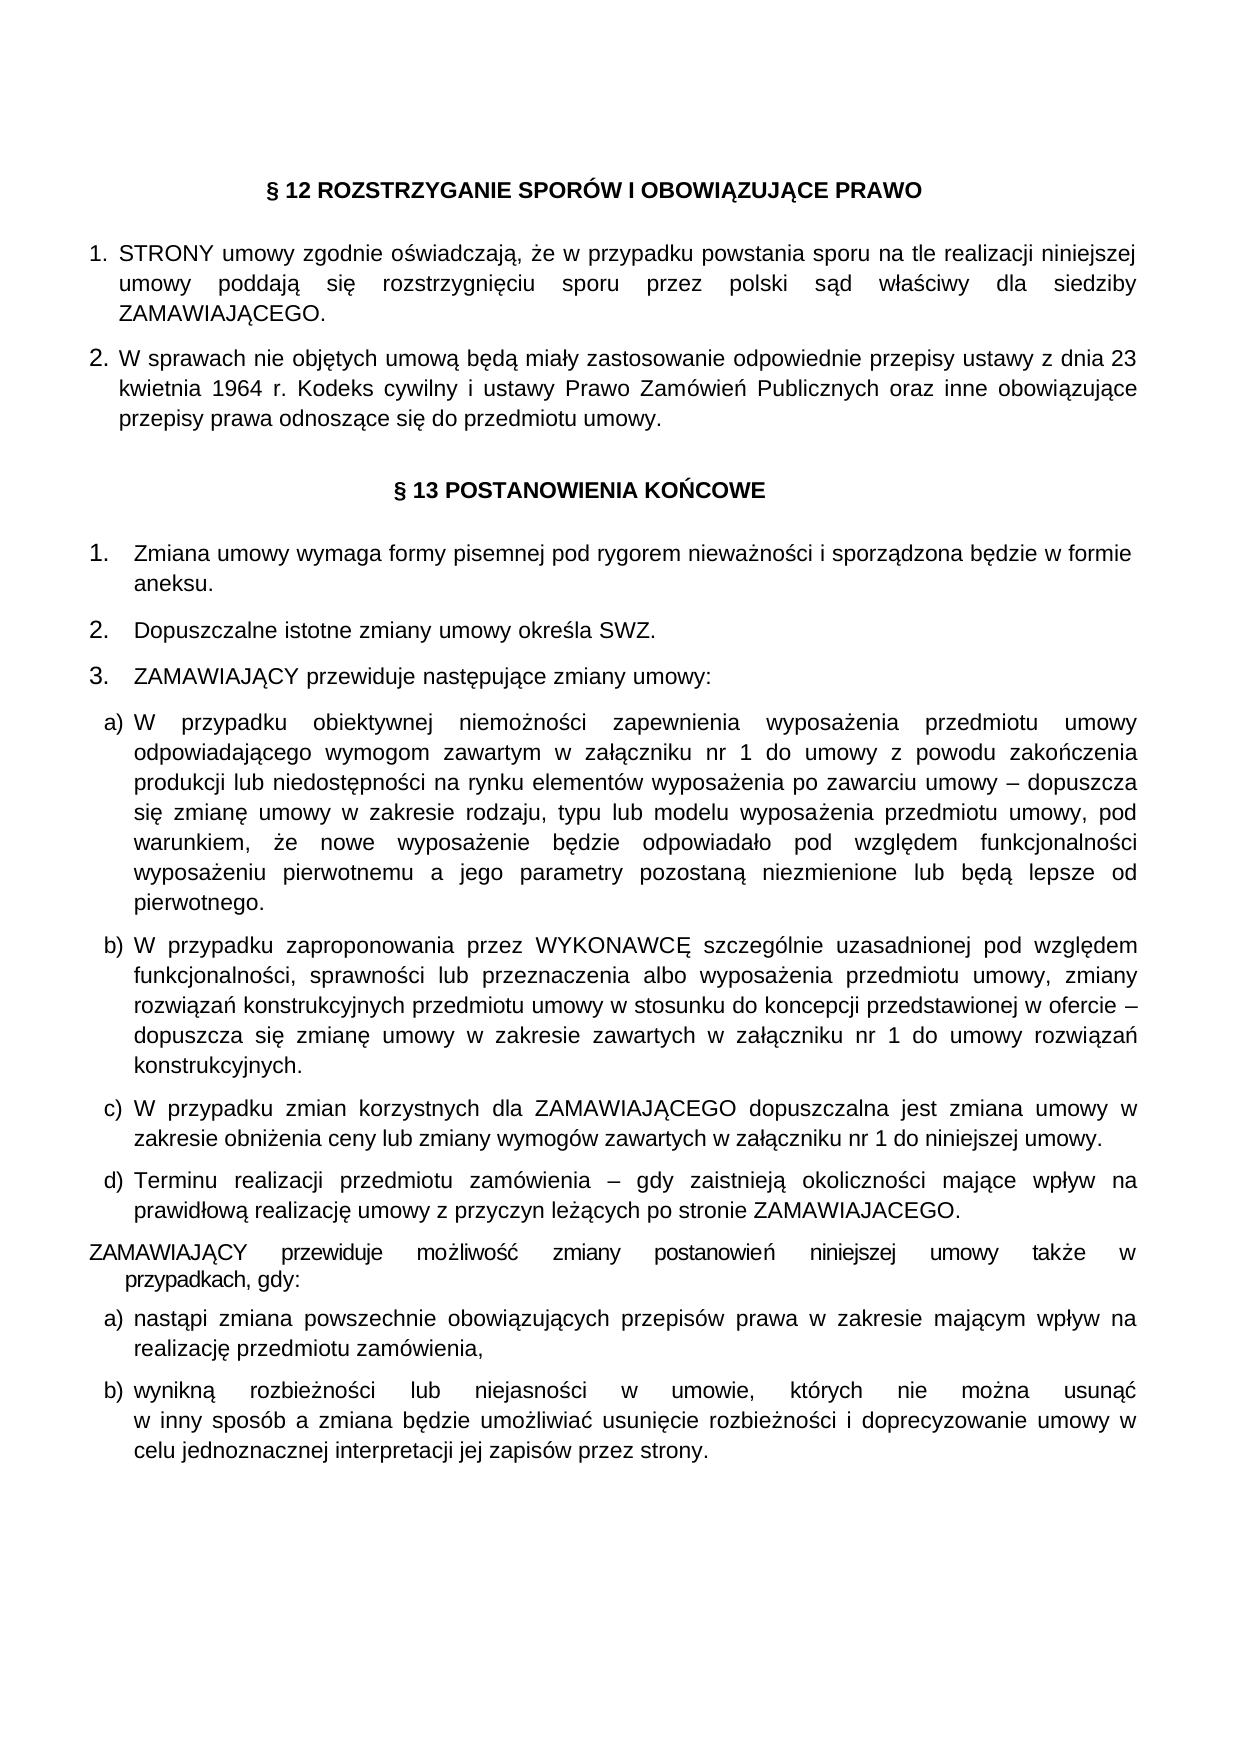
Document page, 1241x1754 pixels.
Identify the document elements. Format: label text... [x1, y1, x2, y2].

list W przypadku zaproponowania przez WYKONAWCĘ szczególnie uzasadnionej pod względem funkcjonalności, sprawności lub przeznaczenia albo wyposażenia przedmiotu umowy, zmiany rozwiązań konstrukcyjnych przedmiotu umowy w stosunku do koncepcji przedstawionej w ofercie – dopuszcza się zmianę umowy w zakresie zawartych w załączniku nr 1 do umowy rozwiązań konstrukcyjnych. [103, 929, 1138, 1079]
text ZAMAWIAJĄCY przewiduje możliwość zmiany postanowień niniejszej umowy także w przypadkach, gdy: [89, 1239, 1136, 1292]
list Terminu realizacji przedmiotu zamówienia – gdy zaistnieją okoliczności mające wpływ na prawidłową realizację umowy z przyczyn leżących po stronie ZAMAWIAJACEGO. [103, 1164, 1137, 1225]
text § 13 POSTANOWIENIA KOŃCOWE [384, 451, 775, 511]
list ZAMAWIAJĄCY przewiduje następujące zmiany umowy: [89, 661, 1138, 690]
text § 12 ROZSTRZYGANIE SPORÓW I OBOWIĄZUJĄCE PRAWO [266, 150, 946, 211]
list W przypadku zmian korzystnych dla ZAMAWIAJĄCEGO dopuszczalna jest zmiana umowy w zakresie obniżenia ceny lub zmiany wymogów zawartych w załączniku nr 1 do niniejszej umowy. [103, 1092, 1137, 1153]
list nastąpi zmiana powszechnie obowiązujących przepisów prawa w zakresie mającym wpływ na realizację przedmiotu zamówienia, [103, 1302, 1137, 1362]
list STRONY umowy zgodnie oświadczają, że w przypadku powstania sporu na tle realizacji niniejszej umowy poddają się rozstrzygnięciu sporu przez polski sąd właściwy dla siedziby ZAMAWIAJĄCEGO. [89, 237, 1137, 327]
list W sprawach nie objętych umową będą miały zastosowanie odpowiednie przepisy ustawy z dnia 23 kwietnia 1964 r. Kodeks cywilny i ustawy Prawo Zamówień Publicznych oraz inne obowiązujące przepisy prawa odnoszące się do przedmiotu umowy. [89, 342, 1137, 432]
list Dopuszczalne istotne zmiany umowy określa SWZ. [89, 615, 1138, 644]
list Zmiana umowy wymaga formy pisemnej pod rygorem nieważności i sporządzona będzie w formie aneksu. [89, 538, 1138, 598]
list wynikną rozbieżności lub niejasności w umowie, których nie można usunąć w inny sposób a zmiana będzie umożliwiać usunięcie rozbieżności i doprecyzowanie umowy w celu jednoznacznej interpretacji jej zapisów przez strony. [103, 1375, 1137, 1465]
list W przypadku obiektywnej niemożności zapewnienia wyposażenia przedmiotu umowy odpowiadającego wymogom zawartym w załączniku nr 1 do umowy z powodu zakończenia produkcji lub niedostępności na rynku elementów wyposażenia po zawarciu umowy – dopuszcza się zmianę umowy w zakresie rodzaju, typu lub modelu wyposażenia przedmiotu umowy, pod warunkiem, że nowe wyposażenie będzie odpowiadało pod względem funkcjonalności wyposażeniu pierwotnemu a jego parametry pozostaną niezmienione lub będą lepsze od pierwotnego. [103, 706, 1137, 916]
